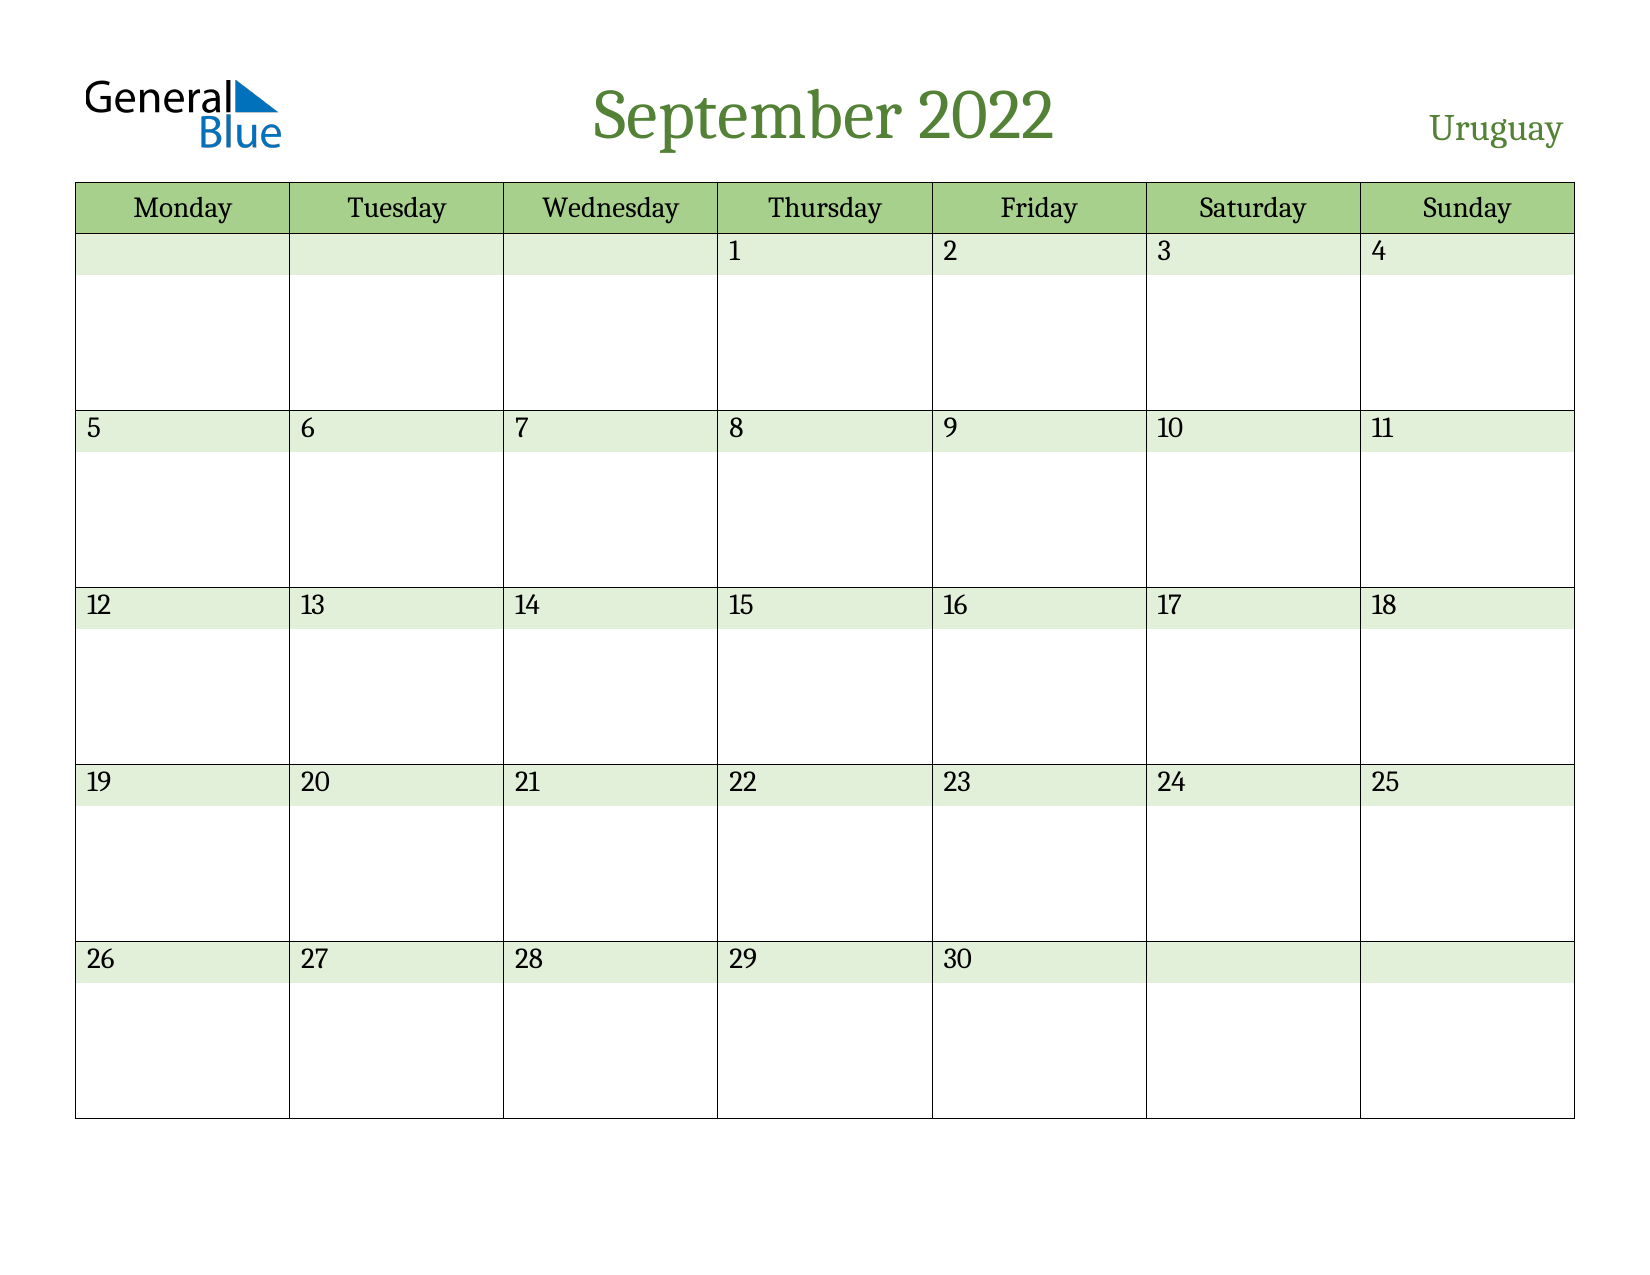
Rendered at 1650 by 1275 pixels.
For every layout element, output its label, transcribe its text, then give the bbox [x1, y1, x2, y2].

table_cell [504, 234, 717, 275]
table_cell 6 [290, 411, 503, 452]
table_cell [76, 234, 289, 275]
table_cell [504, 452, 717, 587]
table_cell [1361, 452, 1574, 587]
table_cell [718, 806, 932, 941]
table_cell [933, 629, 1146, 764]
table_cell 4 [1361, 234, 1574, 275]
table_cell [504, 983, 717, 1118]
table_cell 2 [933, 234, 1146, 275]
table_cell 3 [1147, 234, 1360, 275]
table_cell 7 [504, 411, 717, 452]
table_cell [76, 983, 289, 1118]
table_cell [290, 983, 503, 1118]
table_cell 15 [718, 588, 932, 629]
table_cell Thursday [718, 183, 932, 233]
table_cell [290, 629, 503, 764]
table_cell 28 [504, 942, 717, 983]
table_cell 10 [1147, 411, 1360, 452]
table_cell 18 [1361, 588, 1574, 629]
table_cell [504, 806, 717, 941]
table_cell [1147, 942, 1360, 983]
table_cell [1147, 983, 1360, 1118]
table_cell [504, 629, 717, 764]
table_cell [290, 452, 503, 587]
table_cell [933, 452, 1146, 587]
table_cell [76, 452, 289, 587]
table_cell 20 [290, 765, 503, 806]
picture [86, 80, 281, 148]
table_cell 9 [933, 411, 1146, 452]
table_cell 16 [933, 588, 1146, 629]
table_cell 30 [933, 942, 1146, 983]
table_cell 22 [718, 765, 932, 806]
table_cell [1147, 452, 1360, 587]
table_cell [1361, 275, 1574, 410]
table_cell [1147, 629, 1360, 764]
table_cell [1361, 983, 1574, 1118]
table_cell [933, 806, 1146, 941]
table_cell [290, 806, 503, 941]
table_cell [933, 983, 1146, 1118]
table_cell [76, 806, 289, 941]
table_cell [1147, 806, 1360, 941]
table_cell Wednesday [504, 183, 717, 233]
table_header [76, 75, 503, 182]
table_cell 14 [504, 588, 717, 629]
table_cell [290, 234, 503, 275]
table_cell [290, 275, 503, 410]
table_cell [76, 629, 289, 764]
table_cell Tuesday [290, 183, 503, 233]
table_header Uruguay [1146, 75, 1574, 182]
table_cell 12 [76, 588, 289, 629]
table_cell [718, 275, 932, 410]
table_cell 19 [76, 765, 289, 806]
table_cell 17 [1147, 588, 1360, 629]
table_cell Monday [76, 183, 289, 233]
table_cell [1361, 942, 1574, 983]
table_cell 1 [718, 234, 932, 275]
table_cell [76, 275, 289, 410]
table_header September 2022 [504, 75, 1146, 182]
table_cell 25 [1361, 765, 1574, 806]
table_cell Saturday [1147, 183, 1360, 233]
table_cell 11 [1361, 411, 1574, 452]
table_cell [718, 629, 932, 764]
table_cell [718, 452, 932, 587]
table_cell 26 [76, 942, 289, 983]
table_cell 21 [504, 765, 717, 806]
table_cell 8 [718, 411, 932, 452]
table_cell Friday [933, 183, 1146, 233]
table_cell [1147, 275, 1360, 410]
table_cell [718, 983, 932, 1118]
table_cell 24 [1147, 765, 1360, 806]
table_cell 13 [290, 588, 503, 629]
table_cell [1361, 806, 1574, 941]
table_cell 23 [933, 765, 1146, 806]
table_cell 29 [718, 942, 932, 983]
table_cell [933, 275, 1146, 410]
table_cell 5 [76, 411, 289, 452]
table_cell Sunday [1361, 183, 1574, 233]
table_cell 27 [290, 942, 503, 983]
table_cell [1361, 629, 1574, 764]
table_cell [504, 275, 717, 410]
